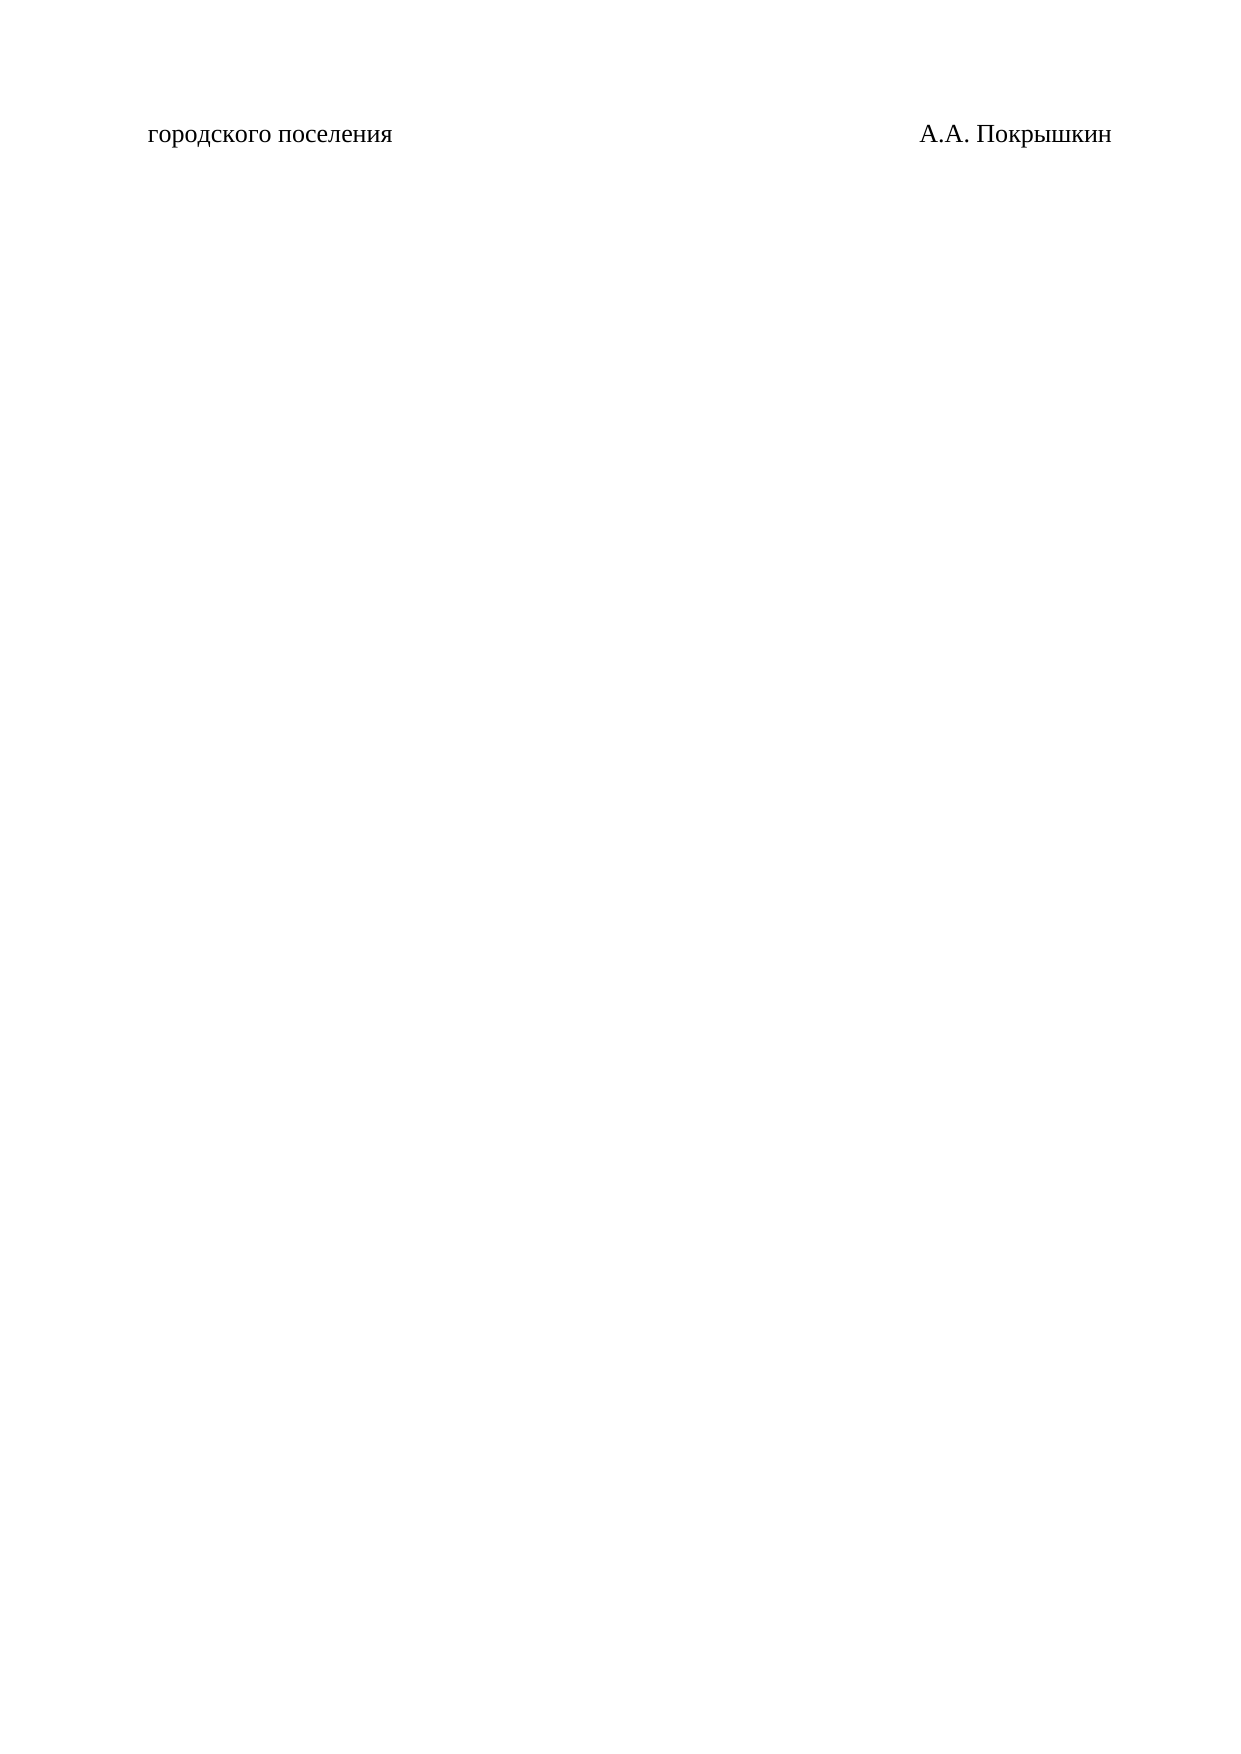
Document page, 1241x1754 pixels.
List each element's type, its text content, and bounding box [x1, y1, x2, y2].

text городского поселения А.А. Покрышкин [148, 118, 1152, 148]
